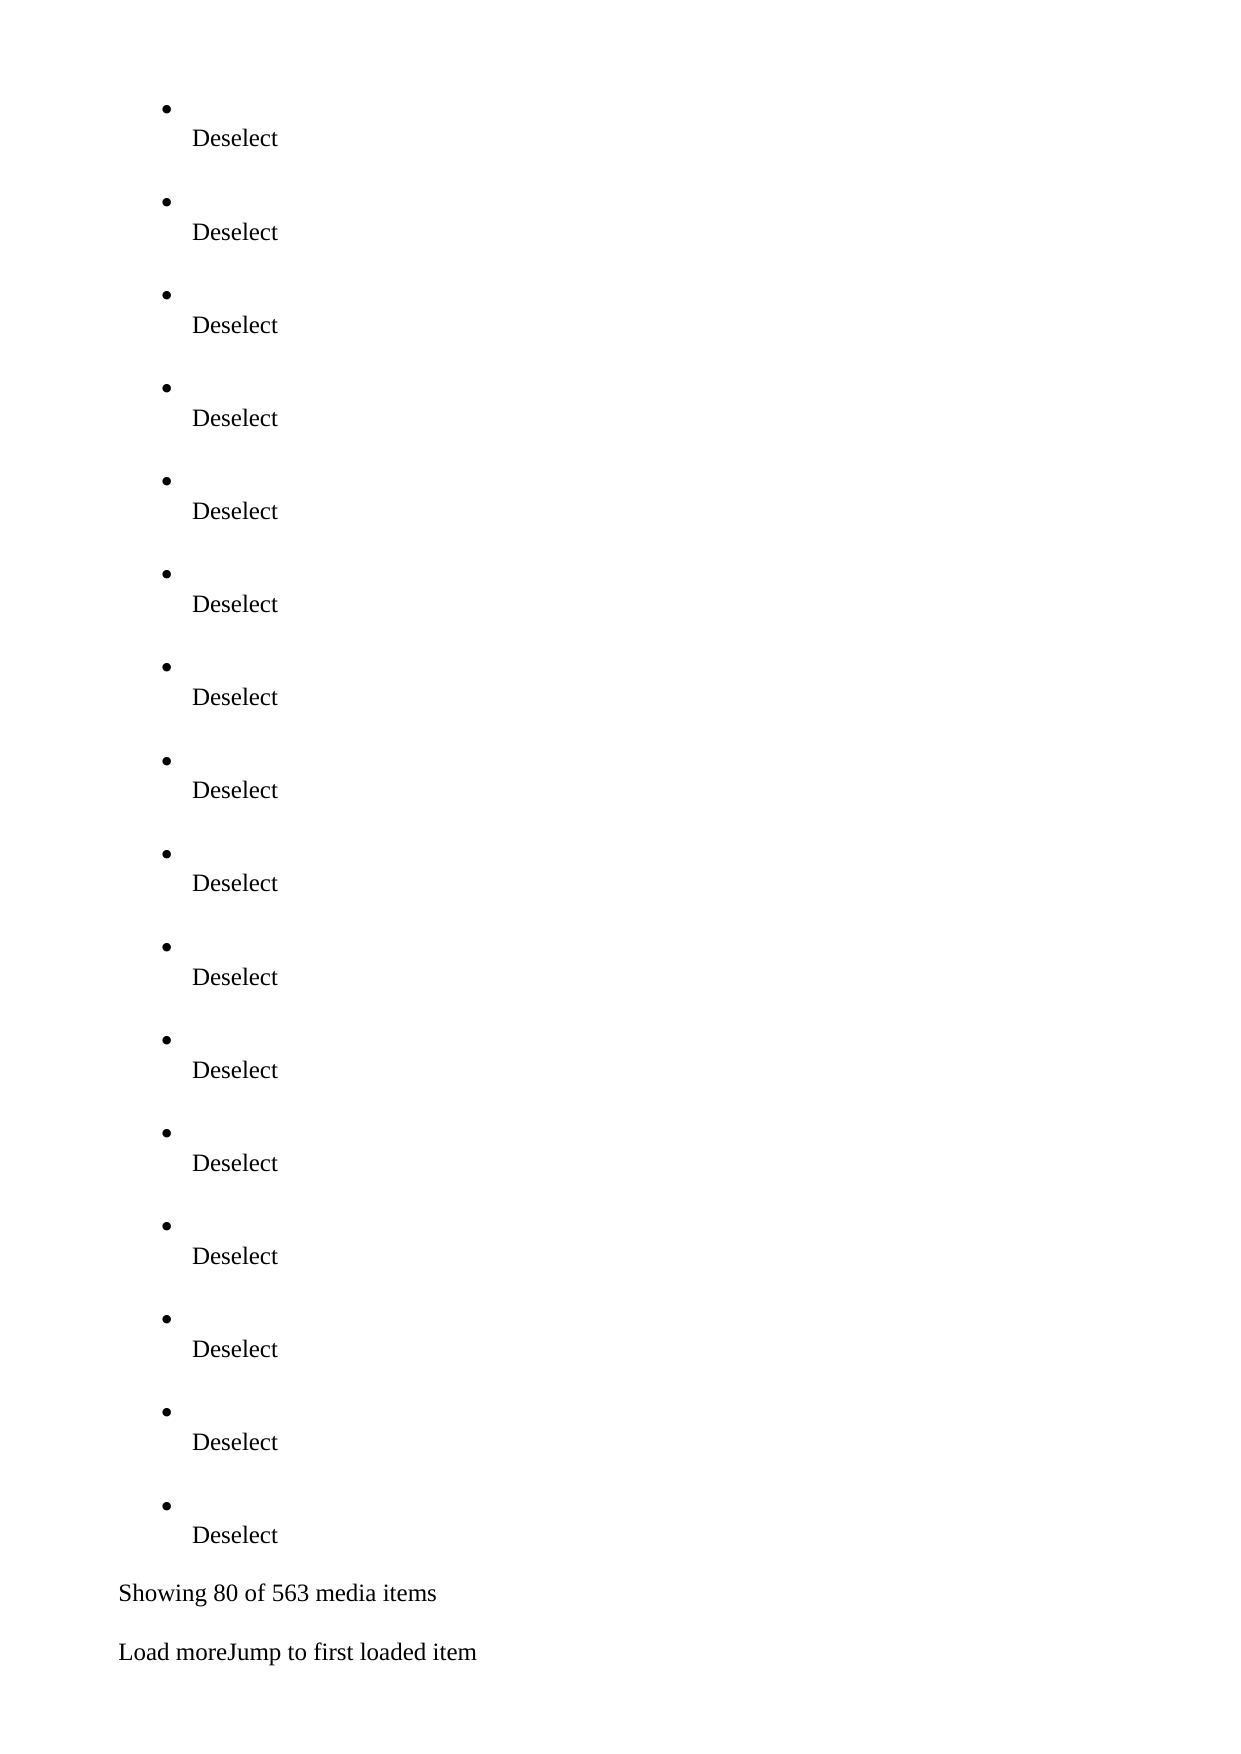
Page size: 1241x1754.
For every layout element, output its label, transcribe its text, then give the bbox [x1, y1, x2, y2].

text Showing 80 of 563 media items [118, 1578, 1181, 1607]
text Load moreJump to first loaded item [118, 1637, 1181, 1666]
list Deselect [192, 1055, 1181, 1083]
list Deselect [192, 1427, 1181, 1456]
list Deselect [192, 1148, 1181, 1177]
list Deselect [192, 1241, 1181, 1270]
list Deselect [192, 123, 1181, 152]
list Deselect [192, 310, 1181, 338]
list Deselect [192, 496, 1181, 525]
list Deselect [192, 868, 1181, 897]
list Deselect [192, 217, 1181, 245]
list Deselect [192, 682, 1181, 711]
list Deselect [192, 1334, 1181, 1363]
list Deselect [192, 1520, 1181, 1549]
list Deselect [192, 775, 1181, 804]
list Deselect [192, 403, 1181, 432]
list Deselect [192, 589, 1181, 618]
list Deselect [192, 962, 1181, 990]
